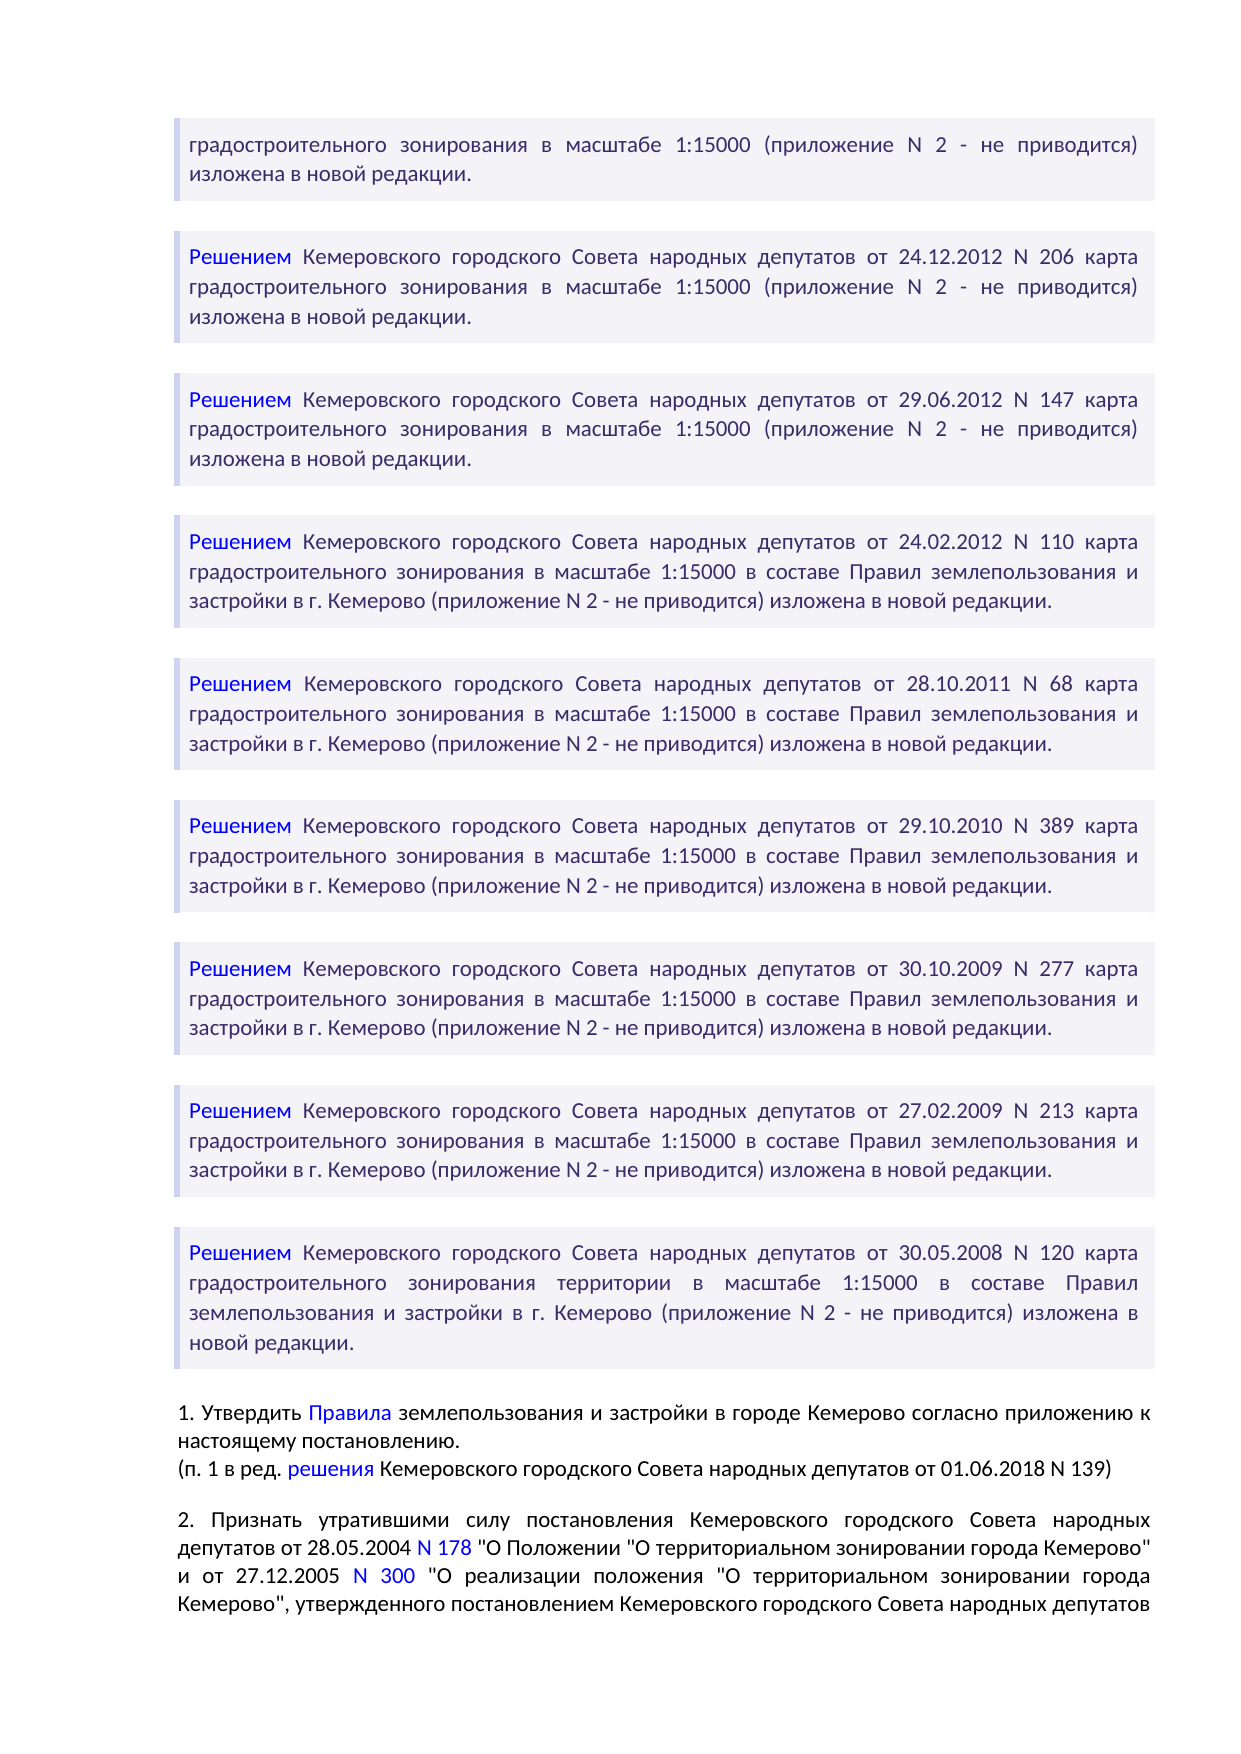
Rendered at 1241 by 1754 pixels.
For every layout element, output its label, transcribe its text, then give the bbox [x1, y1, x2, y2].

table_header Решением Кемеровского городского Совета народных депутатов от 29.06.2012 N 147 карта градостроительного зонирования в масштабе 1:15000 (приложение N 2 - не приводится) изложена в новой редакции. [180, 373, 1149, 486]
table_header Решением Кемеровского городского Совета народных депутатов от 27.02.2009 N 213 карта градостроительного зонирования в масштабе 1:15000 в составе Правил землепользования и застройки в г. Кемерово (приложение N 2 - не приводится) изложена в новой редакции. [180, 1085, 1149, 1197]
table_header Решением Кемеровского городского Совета народных депутатов от 24.12.2012 N 206 карта градостроительного зонирования в масштабе 1:15000 (приложение N 2 - не приводится) изложена в новой редакции. [180, 231, 1149, 343]
text (п. 1 в ред. решения Кемеровского городского Совета народных депутатов от 01.06.2018 N 139) [177, 1454, 1152, 1482]
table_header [180, 118, 1149, 201]
table_header Решением Кемеровского городского Совета народных депутатов от 30.10.2009 N 277 карта градостроительного зонирования в масштабе 1:15000 в составе Правил землепользования и застройки в г. Кемерово (приложение N 2 - не приводится) изложена в новой редакции. [180, 942, 1149, 1055]
table_header Решением Кемеровского городского Совета народных депутатов от 30.05.2008 N 120 карта градостроительного зонирования территории в масштабе 1:15000 в составе Правил землепользования и застройки в г. Кемерово (приложение N 2 - не приводится) изложена в новой редакции. [180, 1227, 1149, 1369]
table_header Решением Кемеровского городского Совета народных депутатов от 29.10.2010 N 389 карта градостроительного зонирования в масштабе 1:15000 в составе Правил землепользования и застройки в г. Кемерово (приложение N 2 - не приводится) изложена в новой редакции. [180, 800, 1149, 912]
table_header Решением Кемеровского городского Совета народных депутатов от 24.02.2012 N 110 карта градостроительного зонирования в масштабе 1:15000 в составе Правил землепользования и застройки в г. Кемерово (приложение N 2 - не приводится) изложена в новой редакции. [180, 515, 1149, 628]
table_header Решением Кемеровского городского Совета народных депутатов от 28.10.2011 N 68 карта градостроительного зонирования в масштабе 1:15000 в составе Правил землепользования и застройки в г. Кемерово (приложение N 2 - не приводится) изложена в новой редакции. [180, 658, 1149, 770]
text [177, 1505, 1152, 1617]
text 1. Утвердить Правила землепользования и застройки в городе Кемерово согласно приложению к настоящему постановлению. [177, 1398, 1152, 1454]
